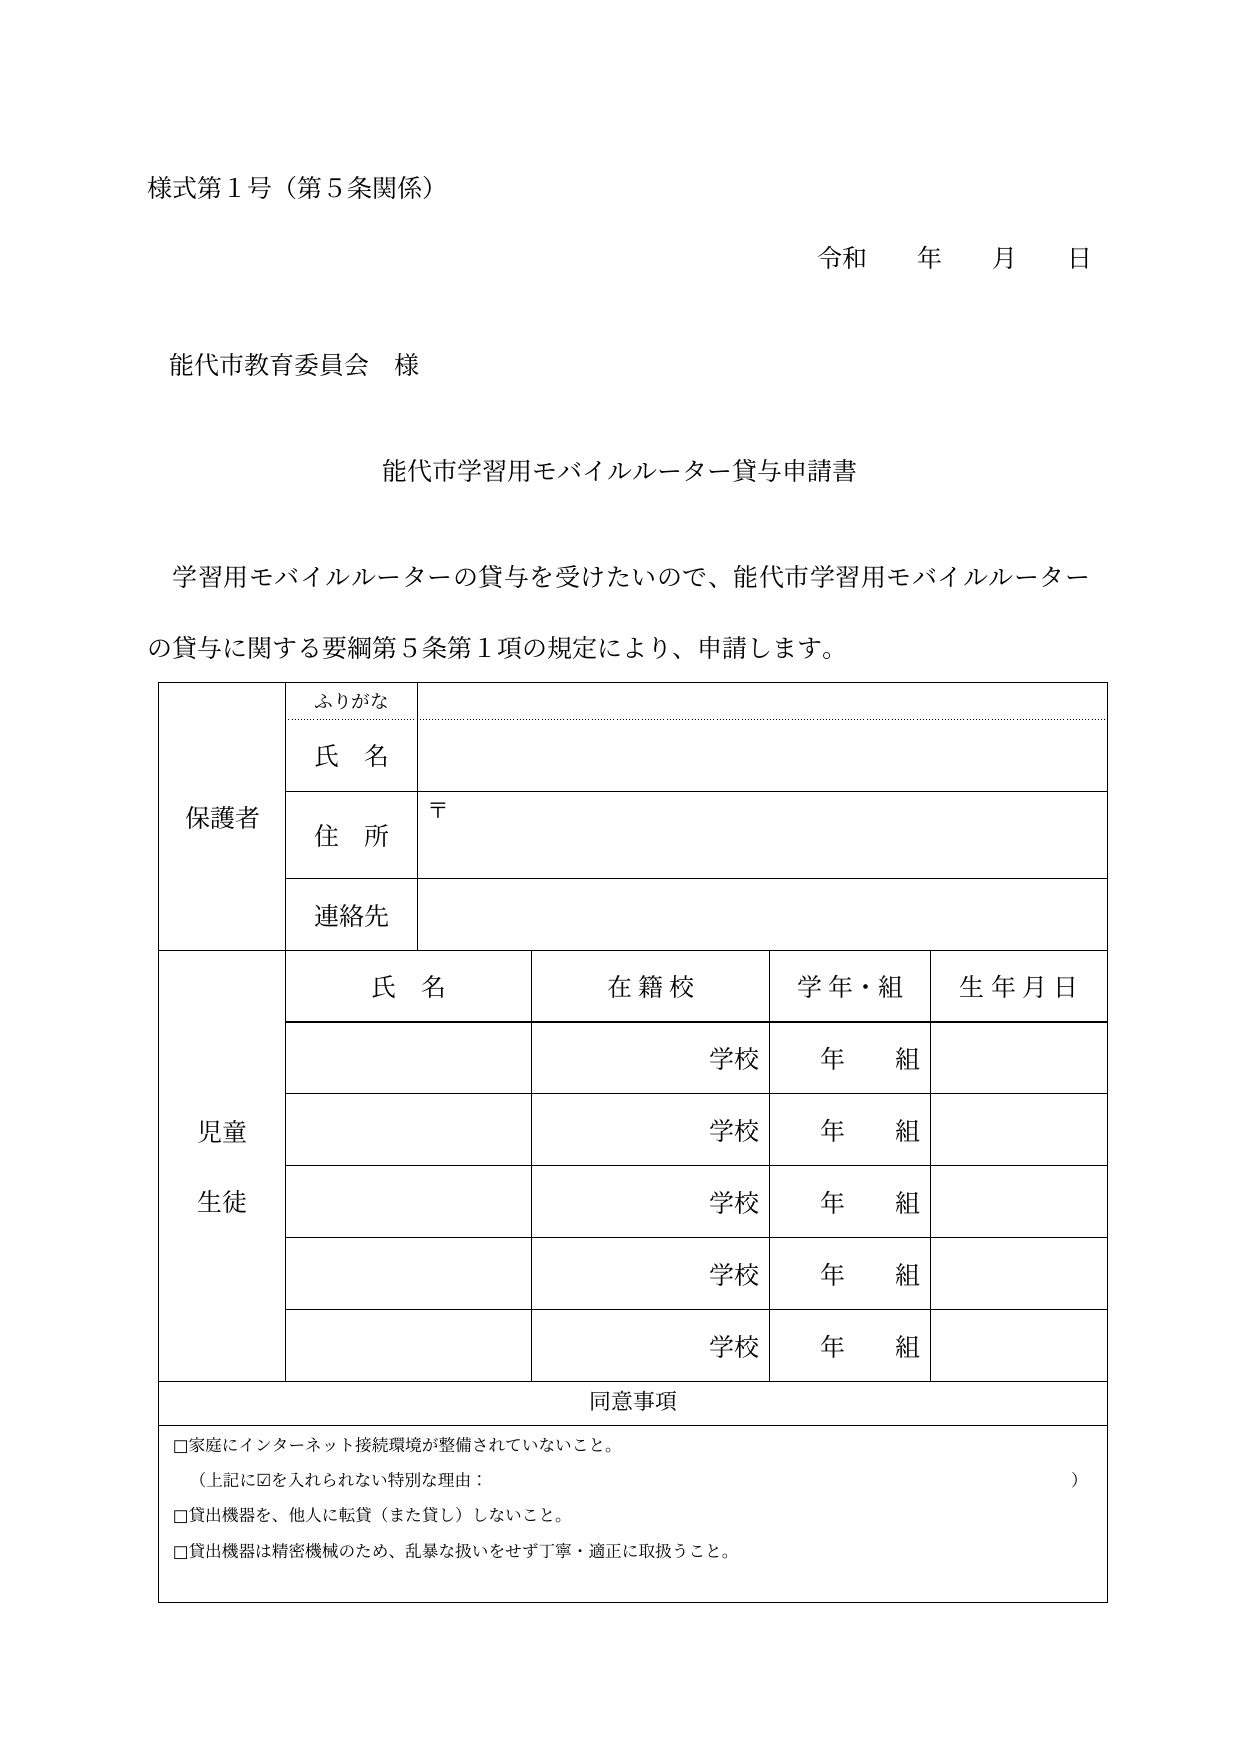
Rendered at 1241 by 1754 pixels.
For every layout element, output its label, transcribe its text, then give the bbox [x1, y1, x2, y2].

table_cell 氏 名 [286, 951, 531, 1021]
table_cell 学校 [532, 1023, 769, 1093]
table_header [418, 683, 1107, 719]
table_header ふりがな [286, 683, 417, 719]
table_cell [418, 879, 1107, 949]
table_cell 年 組 [770, 1238, 930, 1309]
table_cell 学校 [532, 1238, 769, 1309]
table_cell [286, 1094, 531, 1165]
text 能代市学習用モバイルルーター貸与申請書 [148, 434, 1092, 505]
table_header 保護者 [159, 683, 285, 949]
table_cell [931, 1166, 1107, 1237]
table_cell [931, 1310, 1107, 1381]
table_cell 住 所 [286, 792, 417, 878]
table_cell 在 籍 校 [532, 951, 769, 1021]
table_cell 氏 名 [286, 719, 417, 791]
table_cell [286, 1166, 531, 1237]
text 様式第１号（第５条関係） [148, 151, 1092, 222]
table_cell 児童 生徒 [159, 951, 285, 1381]
text 学習用モバイルルーターの貸与を受けたいので、能代市学習用モバイルルーターの貸与に関する要綱第５条第１項の規定により、申請します。 [148, 541, 1092, 682]
table_cell [931, 1238, 1107, 1309]
table_cell 年 組 [770, 1094, 930, 1165]
table_cell 学校 [532, 1166, 769, 1237]
table_cell 同意事項 [159, 1382, 1107, 1425]
table_cell [931, 1094, 1107, 1165]
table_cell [159, 1426, 1107, 1602]
table_cell 〒 [418, 792, 1107, 878]
table_cell [286, 1023, 531, 1093]
table_cell [931, 1023, 1107, 1093]
table_cell 年 組 [770, 1166, 930, 1237]
table_cell 学 年・組 [770, 951, 930, 1021]
table_cell 学校 [532, 1310, 769, 1381]
table_cell 年 組 [770, 1310, 930, 1381]
table_cell [418, 719, 1107, 791]
text 令和 年 月 日 [148, 222, 1092, 293]
text 能代市教育委員会 様 [148, 328, 1092, 399]
table_cell [286, 1238, 531, 1309]
table_cell 連絡先 [286, 879, 417, 949]
table_cell [286, 1310, 531, 1381]
table_cell 年 組 [770, 1023, 930, 1093]
table_cell 生 年 月 日 [931, 951, 1107, 1021]
table_cell 学校 [532, 1094, 769, 1165]
